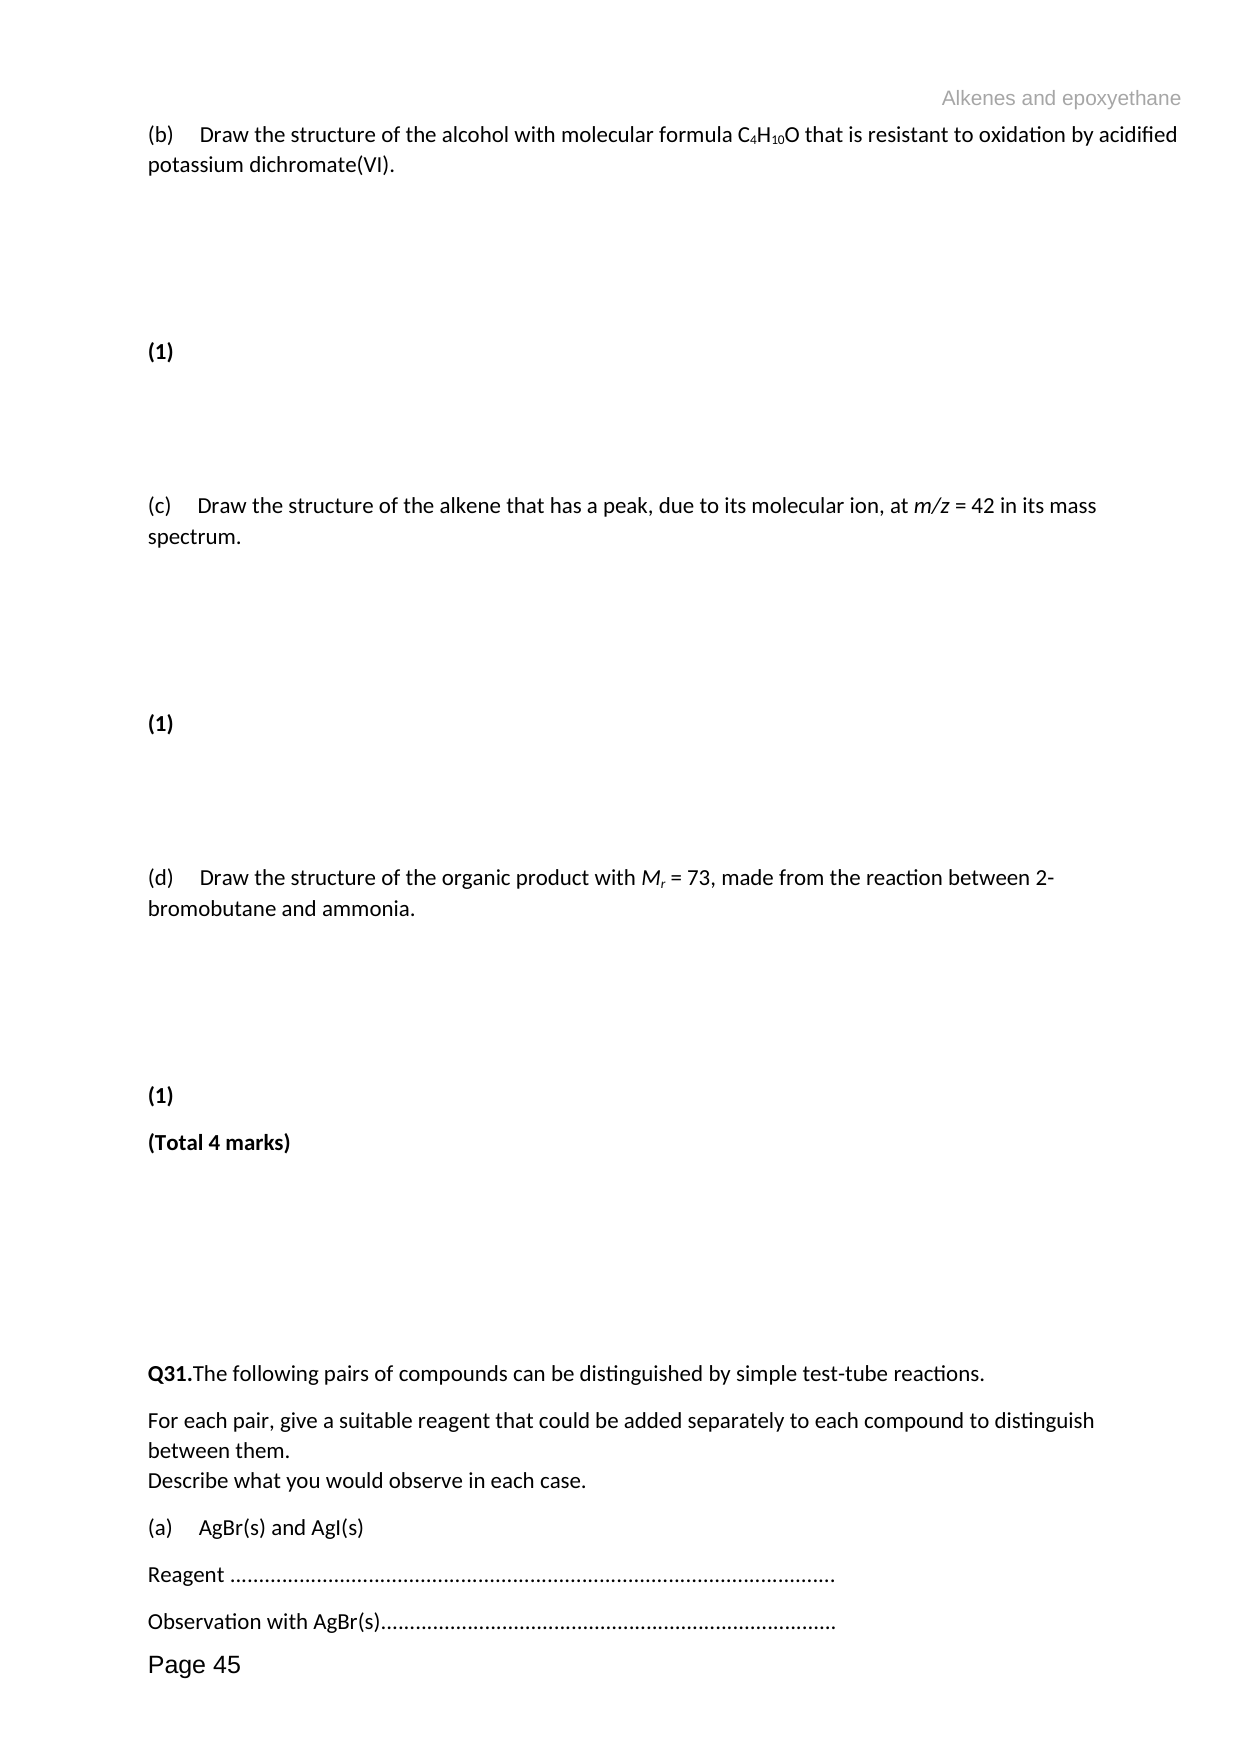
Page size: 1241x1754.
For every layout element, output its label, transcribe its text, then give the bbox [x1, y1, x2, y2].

text (Total 4 marks) [148, 1128, 1181, 1156]
text (b) Draw the structure of the alcohol with molecular formula C4H10O that is resistant to oxidation by acidified potassium dichromate(VI). [148, 120, 1181, 178]
text (a) AgBr(s) and AgI(s) [148, 1513, 1181, 1542]
text (1) [148, 337, 1181, 366]
text Q31.The following pairs of compounds can be distinguished by simple test-tube reactions. [148, 1359, 1181, 1387]
text (d) Draw the structure of the organic product with Mr = 73, made from the reaction between 2-bromobutane and ammonia. [148, 863, 1181, 922]
text (1) [148, 709, 1181, 737]
text Reagent ......................................................................................................... [148, 1560, 1181, 1588]
text Observation with AgBr(s)............................................................................... [148, 1607, 1181, 1635]
text (1) [148, 1081, 1181, 1109]
text (c) Draw the structure of the alkene that has a peak, due to its molecular ion, at m/z = 42 in its mass spectrum. [148, 492, 1181, 550]
text For each pair, give a suitable reagent that could be added separately to each compound to distinguish between them. Describe what you would observe in each case. [148, 1406, 1181, 1495]
